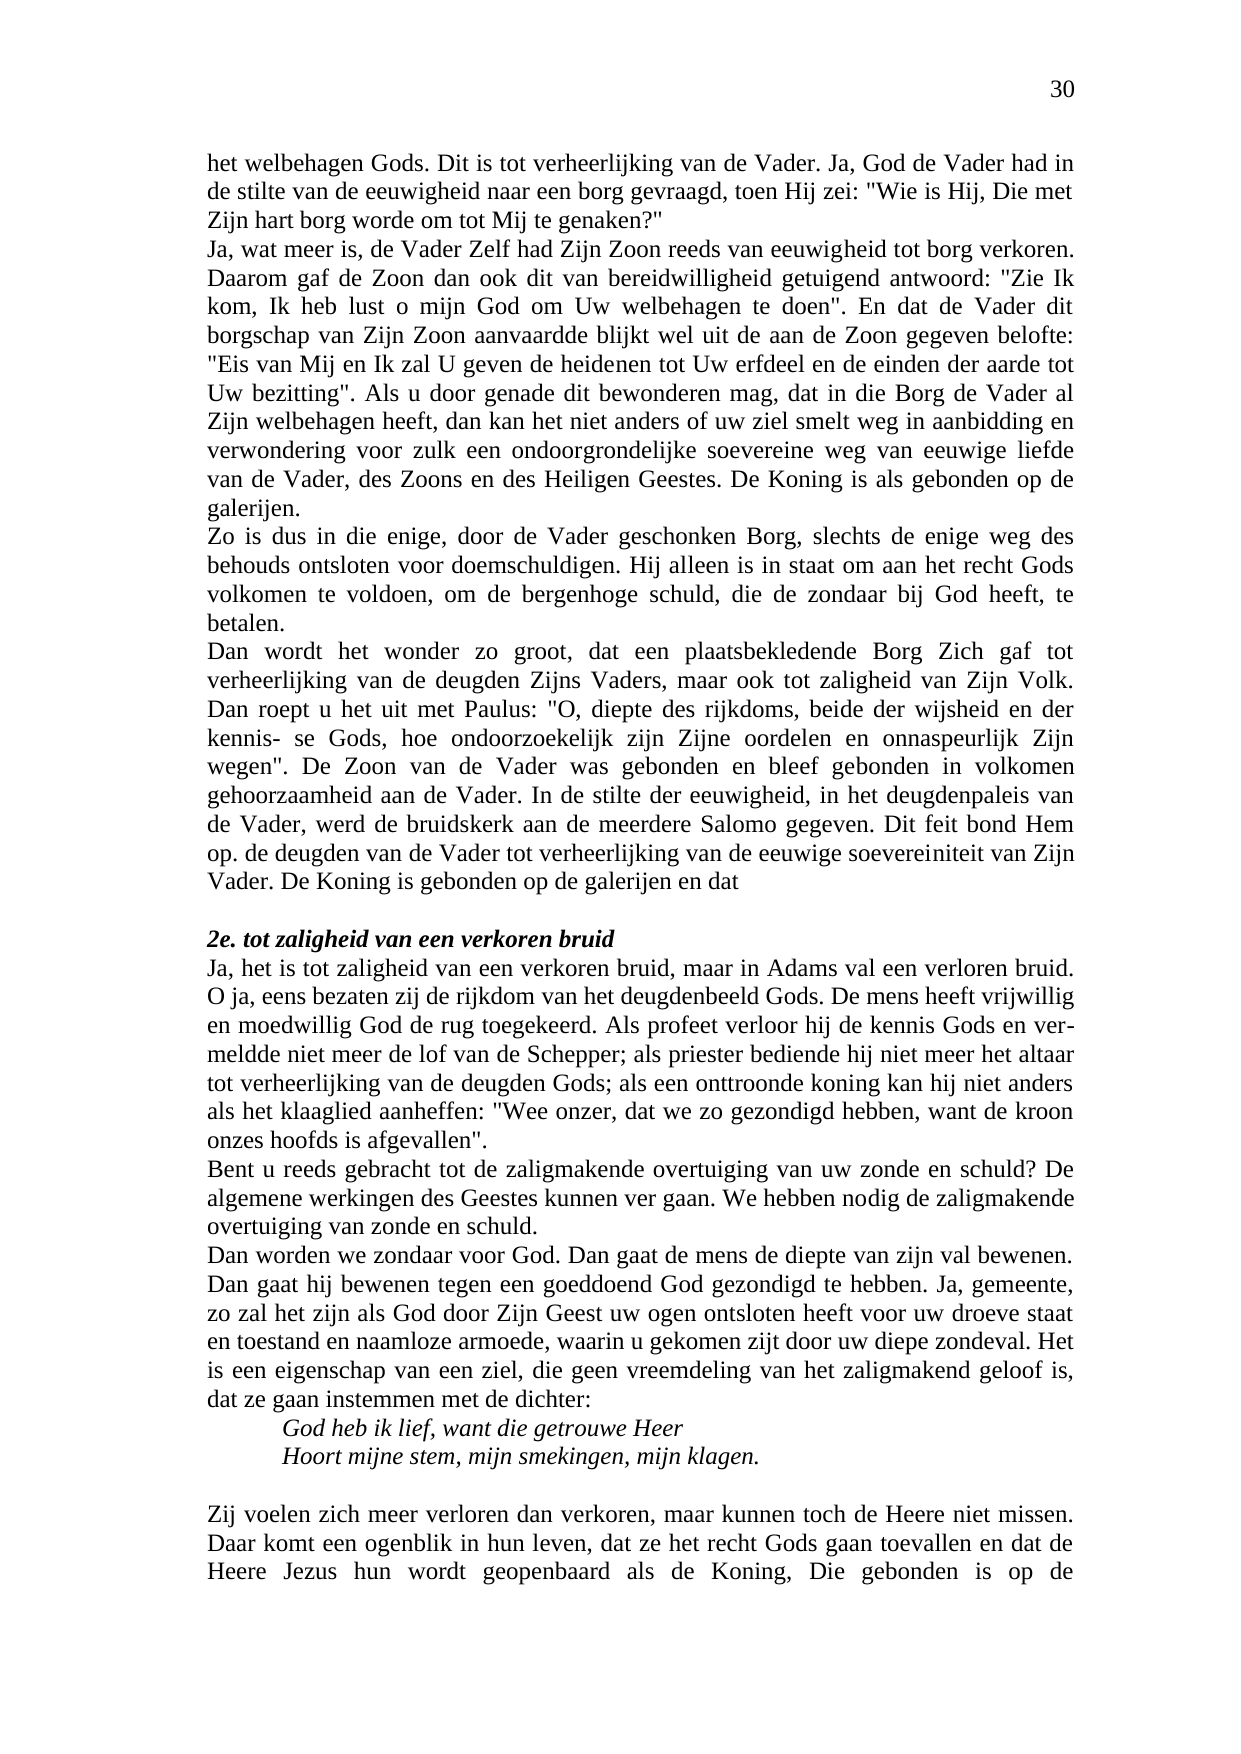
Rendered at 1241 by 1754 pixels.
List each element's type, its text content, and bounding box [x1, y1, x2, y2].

text God heb ik lief, want die getrouwe Heer [282, 1413, 1075, 1441]
text Zo is dus in die enige, door de Vader geschonken Borg, slechts de enige weg des behouds ontsloten voor doemschuldigen. Hij alleen is in staat om aan het recht Gods volkomen te voldoen, om de bergenhoge schuld, die de zondaar bij God heeft, te betalen. [207, 521, 1075, 636]
text Ja, het is tot zaligheid van een verkoren bruid, maar in Adams val een verloren bruid. O ja, eens bezaten zij de rijkdom van het deugdenbeeld Gods. De mens heeft vrijwillig en moedwillig God de rug toegekeerd. Als profeet verloor hij de kennis Gods en vermeldde niet meer de lof van de Schepper; als priester bediende hij niet meer het altaar tot verheerlijking van de deugden Gods; als een onttroonde koning kan hij niet anders als het klaaglied aanheffen: "Wee onzer, dat we zo gezondigd hebben, want de kroon onzes hoofds is afgevallen". [207, 953, 1075, 1154]
text Bent u reeds gebracht tot de zaligmakende overtuiging van uw zonde en schuld? De algemene werkingen des Geestes kunnen ver gaan. We hebben nodig de zaligmakende overtuiging van zonde en schuld. [207, 1154, 1075, 1240]
text Hoort mijne stem, mijn smekingen, mijn klagen. [282, 1441, 1075, 1470]
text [207, 1499, 1075, 1585]
text 2e. tot zaligheid van een verkoren bruid [207, 924, 1075, 953]
text Ja, wat meer is, de Vader Zelf had Zijn Zoon reeds van eeuwigheid tot borg verkoren. Daarom gaf de Zoon dan ook dit van bereidwilligheid getuigend antwoord: "Zie Ik kom, Ik heb lust o mijn God om Uw welbehagen te doen". En dat de Vader dit borgschap van Zijn Zoon aanvaardde blijkt wel uit de aan de Zoon gegeven belofte: "Eis van Mij en Ik zal U geven de heidenen tot Uw erfdeel en de einden der aarde tot Uw bezitting". Als u door genade dit bewonderen mag, dat in die Borg de Vader al Zijn welbehagen heeft, dan kan het niet anders of uw ziel smelt weg in aanbidding en verwondering voor zulk een ondoorgrondelijke soevereine weg van eeuwige liefde van de Vader, des Zoons en des Heiligen Geestes. De Koning is als gebonden op de galerijen. [207, 234, 1075, 521]
text Dan worden we zondaar voor God. Dan gaat de mens de diepte van zijn val bewenen. Dan gaat hij bewenen tegen een goeddoend God gezondigd te hebben. Ja, gemeente, zo zal het zijn als God door Zijn Geest uw ogen ontsloten heeft voor uw droeve staat en toestand en naamloze armoede, waarin u gekomen zijt door uw diepe zondeval. Het is een eigenschap van een ziel, die geen vreemdeling van het zaligmakend geloof is, dat ze gaan instemmen met de dichter: [207, 1240, 1075, 1413]
text Dan wordt het wonder zo groot, dat een plaatsbekledende Borg Zich gaf tot verheerlijking van de deugden Zijns Vaders, maar ook tot zaligheid van Zijn Volk. Dan roept u het uit met Paulus: "O, diepte des rijkdoms, beide der wijsheid en der kennis- se Gods, hoe ondoorzoekelijk zijn Zijne oordelen en onnaspeurlijk Zijn wegen". De Zoon van de Vader was gebonden en bleef gebonden in volkomen gehoorzaamheid aan de Vader. In de stilte der eeuwigheid, in het deugdenpaleis van de Vader, werd de bruidskerk aan de meerdere Salomo gegeven. Dit feit bond Hem op. de deugden van de Vader tot verheerlijking van de eeuwige soevereiniteit van Zijn Vader. De Koning is gebonden op de galerijen en dat [207, 636, 1075, 895]
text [207, 148, 1075, 234]
